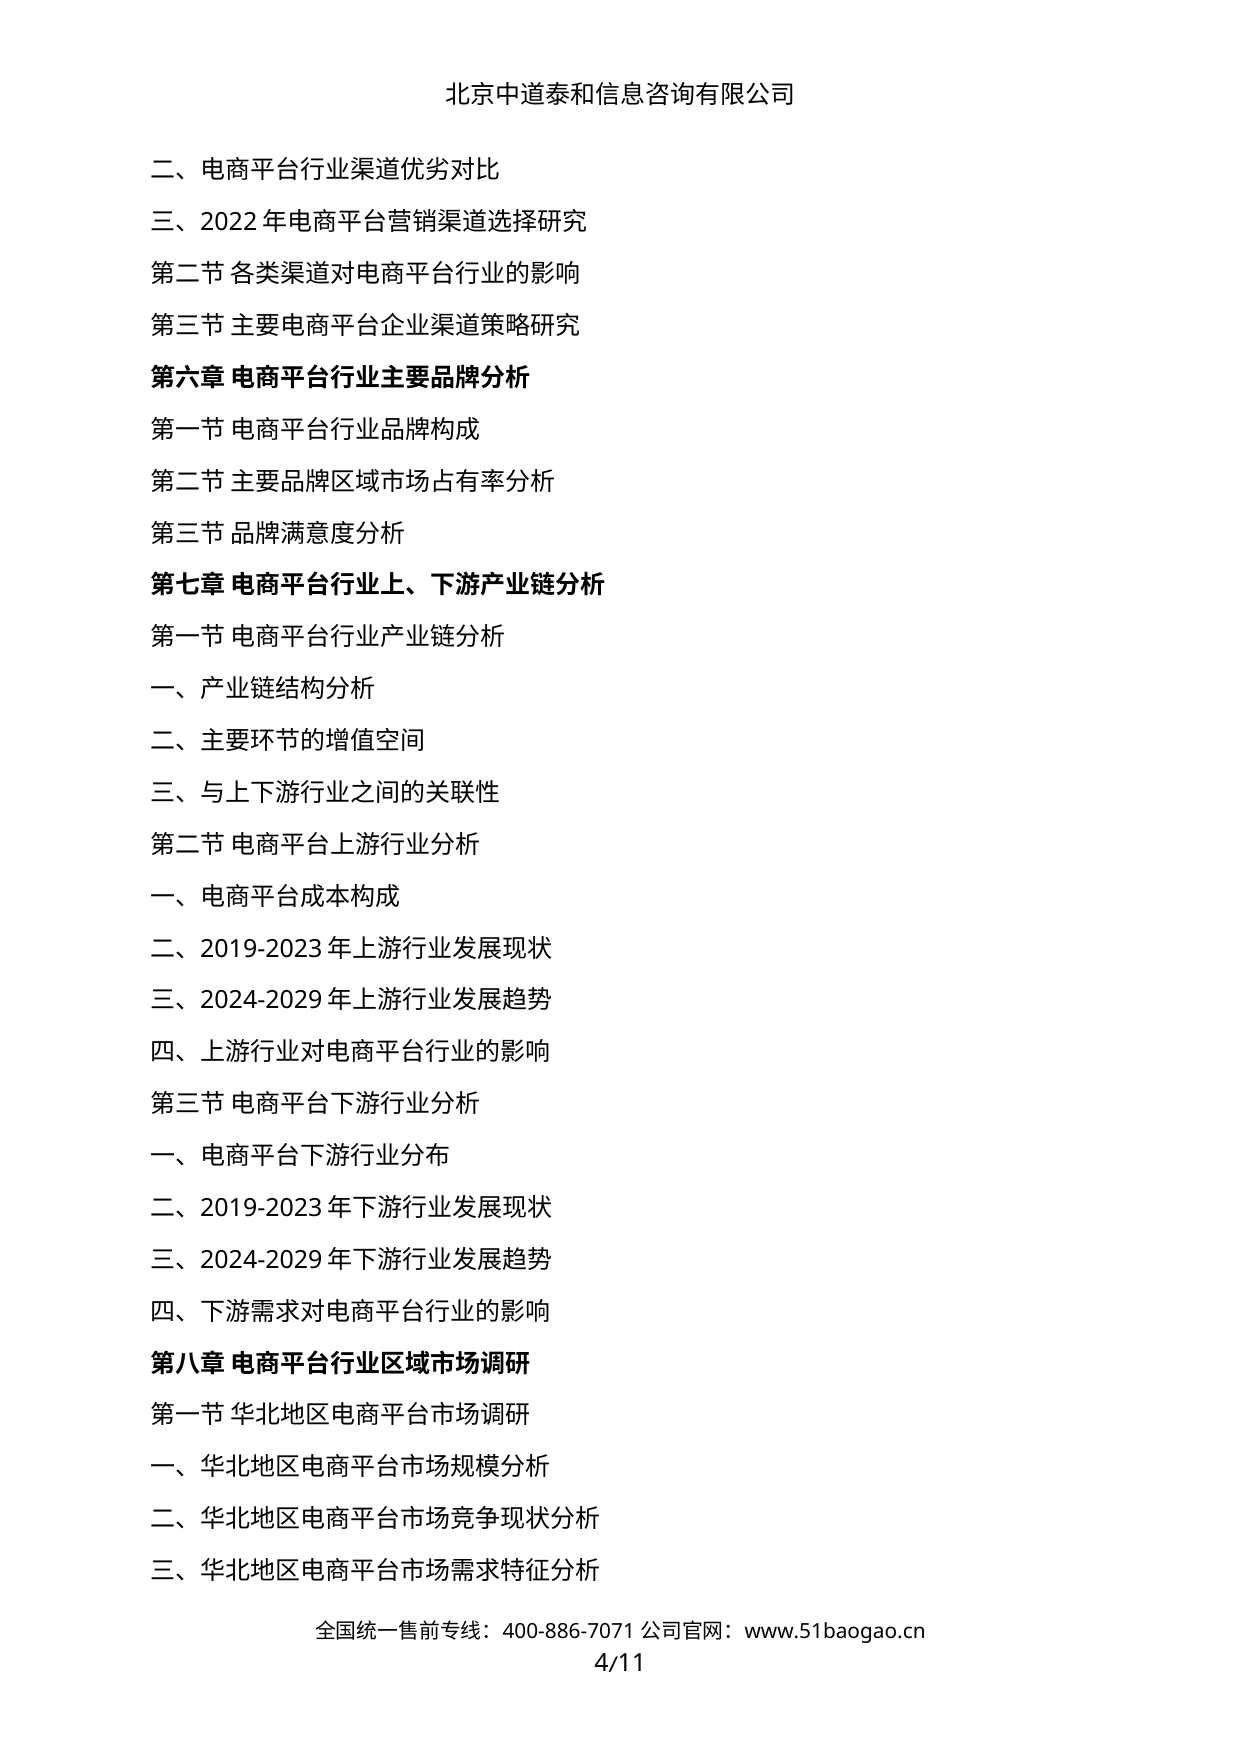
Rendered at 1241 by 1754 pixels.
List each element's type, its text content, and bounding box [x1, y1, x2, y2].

text 一、电商平台下游行业分布 [150, 1136, 1090, 1172]
text 第一节 电商平台行业产业链分析 [150, 617, 1090, 653]
text 三、与上下游行业之间的关联性 [150, 772, 1090, 809]
text 第一节 华北地区电商平台市场调研 [150, 1395, 1090, 1431]
text 一、产业链结构分析 [150, 669, 1090, 705]
text 一、华北地区电商平台市场规模分析 [150, 1447, 1090, 1483]
text 第八章 电商平台行业区域市场调研 [150, 1343, 1090, 1379]
text 四、下游需求对电商平台行业的影响 [150, 1291, 1090, 1327]
text 四、上游行业对电商平台行业的影响 [150, 1032, 1090, 1068]
text 二、华北地区电商平台市场竞争现状分析 [150, 1499, 1090, 1535]
text 第三节 品牌满意度分析 [150, 513, 1090, 549]
text 二、2019-2023年上游行业发展现状 [150, 928, 1090, 964]
text 二、主要环节的增值空间 [150, 721, 1090, 757]
text 三、2024-2029年上游行业发展趋势 [150, 980, 1090, 1016]
text 三、2022年电商平台营销渠道选择研究 [150, 202, 1090, 238]
text 第一节 电商平台行业品牌构成 [150, 409, 1090, 446]
text 第三节 主要电商平台企业渠道策略研究 [150, 306, 1090, 342]
text 第二节 主要品牌区域市场占有率分析 [150, 461, 1090, 497]
text 三、2024-2029年下游行业发展趋势 [150, 1239, 1090, 1276]
text 第二节 各类渠道对电商平台行业的影响 [150, 254, 1090, 290]
text 第六章 电商平台行业主要品牌分析 [150, 357, 1090, 394]
text 二、2019-2023年下游行业发展现状 [150, 1187, 1090, 1224]
text 一、电商平台成本构成 [150, 876, 1090, 912]
text 第二节 电商平台上游行业分析 [150, 824, 1090, 861]
text 第七章 电商平台行业上、下游产业链分析 [150, 565, 1090, 601]
text 第三节 电商平台下游行业分析 [150, 1084, 1090, 1120]
text 二、电商平台行业渠道优劣对比 [150, 150, 1090, 186]
text 三、华北地区电商平台市场需求特征分析 [150, 1551, 1090, 1587]
